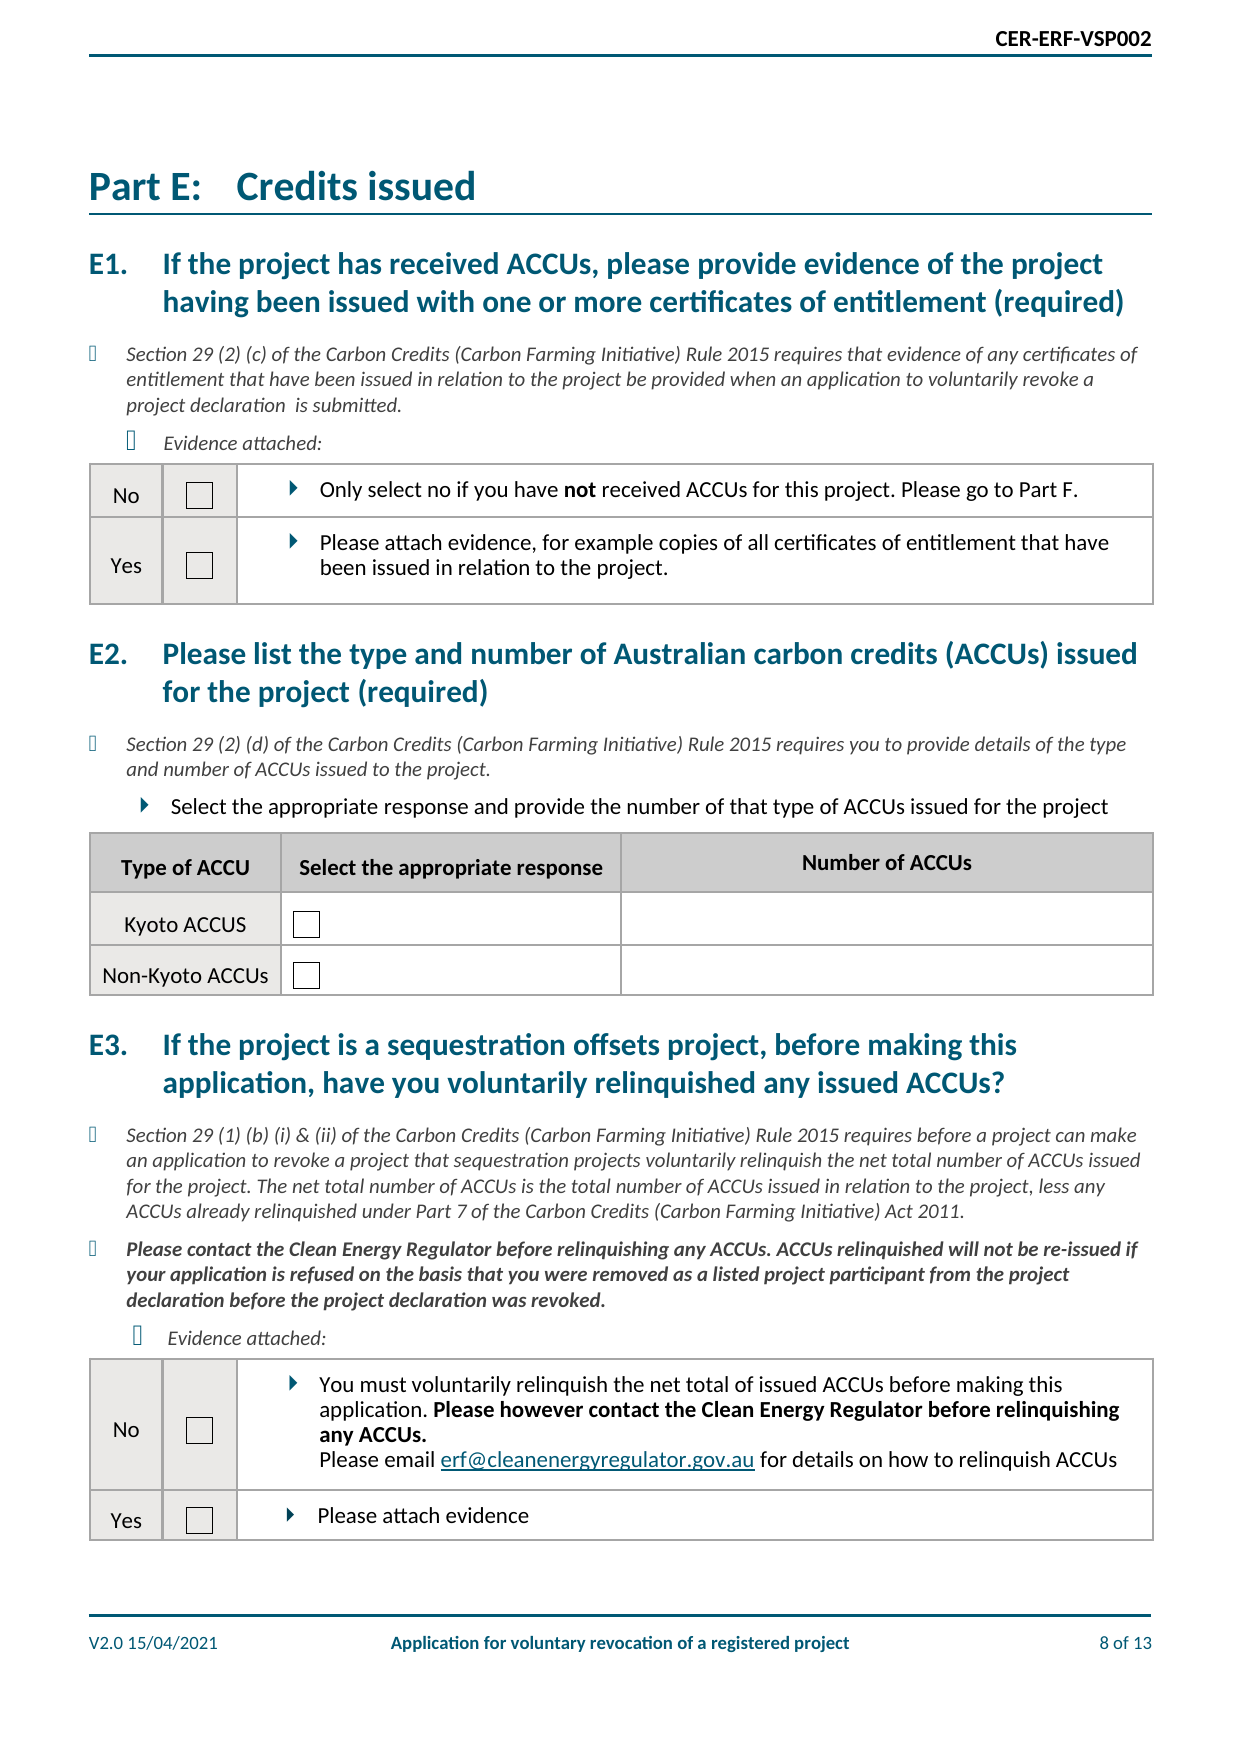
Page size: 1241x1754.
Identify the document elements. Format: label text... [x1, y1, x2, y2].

picture [133, 1326, 141, 1343]
table_header Type of ACCU [91, 834, 280, 891]
table_cell [622, 946, 1152, 994]
table_header No [91, 465, 161, 516]
text Please contact the Clean Energy Regulator before relinquishing any ACCUs. ACCUs relinquished will not be re-issued if your application is refused on the basis that you were removed as a listed project participant from the project declaration before the project declaration was revoked. [89, 1236, 1152, 1312]
text Section 29 (1) (b) (i) & (ii) of the Carbon Credits (Carbon Farming Initiative) Rule 2015 requires before a project can make an application to revoke a project that sequestration projects voluntarily relinquish the net total number of ACCUs issued for the project. The net total number of ACCUs is the total number of ACCUs issued in relation to the project, less any ACCUs already relinquished under Part 7 of the Carbon Credits (Carbon Farming Initiative) Act 2011. [89, 1122, 1152, 1224]
picture [89, 736, 95, 751]
table_cell Non-Kyoto ACCUs [91, 946, 280, 994]
table_header You must voluntarily relinquish the net total of issued ACCUs before making this application. Please however contact the Clean Energy Regulator before relinquishing any ACCUs. Please email erf@cleanenergyregulator.gov.au for details on how to relinquish ACCUs [238, 1360, 1152, 1489]
table_header No [91, 1360, 161, 1489]
table_cell [282, 946, 620, 994]
subtitle Please list the type and number of Australian carbon credits (ACCUs) issued for the project (required) [89, 634, 1152, 710]
table_cell [164, 518, 236, 603]
table_cell [164, 1491, 236, 1539]
picture [89, 346, 95, 361]
table_header [164, 1360, 236, 1489]
table_header [164, 465, 236, 516]
picture [89, 1127, 95, 1142]
table_cell Yes [91, 1491, 161, 1539]
table_cell [282, 893, 620, 944]
table_cell Yes [91, 518, 161, 603]
table_cell [622, 893, 1152, 944]
picture [89, 1241, 95, 1256]
table_cell Please attach evidence, for example copies of all certificates of entitlement that have been issued in relation to the project. [238, 518, 1152, 603]
subtitle If the project has received ACCUs, please provide evidence of the project having been issued with one or more certificates of entitlement (required) [89, 244, 1152, 320]
text Select the appropriate response and provide the number of that type of ACCUs issued for the project [133, 794, 1152, 819]
list Evidence attached: [132, 1325, 1152, 1351]
subtitle If the project is a sequestration offsets project, before making this application, have you voluntarily relinquished any issued ACCUs? [89, 1025, 1152, 1101]
subtitle Credits issued [89, 160, 1152, 213]
text Section 29 (2) (d) of the Carbon Credits (Carbon Farming Initiative) Rule 2015 requires you to provide details of the type and number of ACCUs issued to the project. [89, 731, 1152, 782]
table_cell Please attach evidence [238, 1491, 1152, 1539]
table_header Only select no if you have not received ACCUs for this project. Please go to Part F. [238, 465, 1152, 516]
text Section 29 (2) (c) of the Carbon Credits (Carbon Farming Initiative) Rule 2015 requires that evidence of any certificates of entitlement that have been issued in relation to the project be provided when an application to voluntarily revoke a project declaration is submitted. [89, 341, 1152, 417]
table_header Number of ACCUs [622, 834, 1152, 891]
table_cell Kyoto ACCUS [91, 893, 280, 944]
table_header Select the appropriate response [282, 834, 620, 891]
text Evidence attached: [126, 430, 1152, 456]
picture [129, 431, 135, 448]
